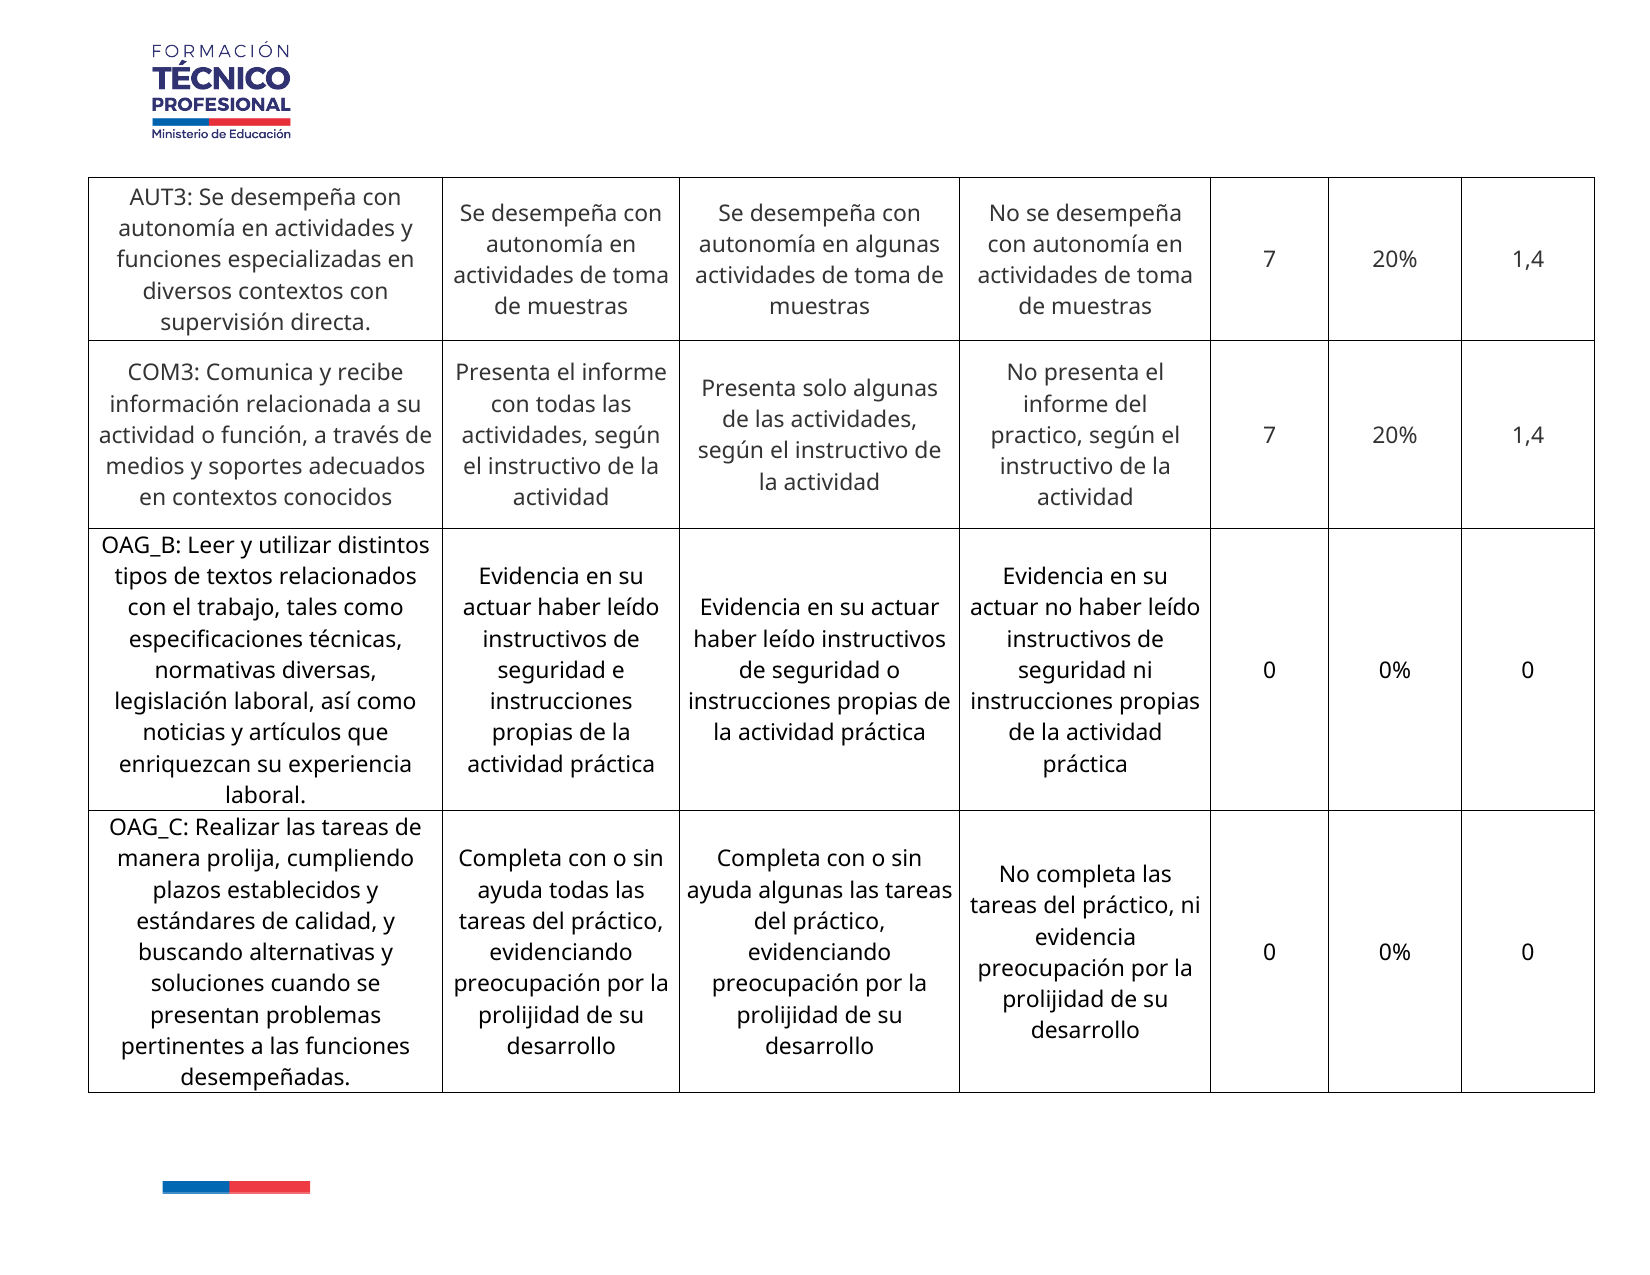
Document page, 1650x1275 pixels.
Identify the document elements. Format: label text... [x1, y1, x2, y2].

table_cell Evidencia en su actuar no haber leído instructivos de seguridad ni instrucciones propias de la actividad práctica [960, 529, 1210, 810]
table_cell No presenta el informe del practico, según el instructivo de la actividad [960, 341, 1210, 528]
table_cell Presenta el informe con todas las actividades, según el instructivo de la actividad [443, 341, 679, 528]
table_cell OAG_C: Realizar las tareas de manera prolija, cumpliendo plazos establecidos y estándares de calidad, y buscando alternativas y soluciones cuando se presentan problemas pertinentes a las funciones desempeñadas. [89, 811, 442, 1092]
table_cell 0% [1329, 811, 1461, 1092]
table_cell No completa las tareas del práctico, ni evidencia preocupación por la prolijidad de su desarrollo [960, 811, 1210, 1092]
table_cell Completa con o sin ayuda todas las tareas del práctico, evidenciando preocupación por la prolijidad de su desarrollo [443, 811, 679, 1092]
table_cell No se desempeña con autonomía en actividades de toma de muestras [960, 178, 1210, 340]
picture [162, 1181, 311, 1194]
table_cell 1,4 [1462, 178, 1594, 340]
table_cell 7 [1211, 178, 1328, 340]
table_cell Completa con o sin ayuda algunas las tareas del práctico, evidenciando preocupación por la prolijidad de su desarrollo [680, 811, 959, 1092]
table_cell 1,4 [1462, 341, 1594, 528]
table_cell COM3: Comunica y recibe información relacionada a su actividad o función, a través de medios y soportes adecuados en contextos conocidos [89, 341, 442, 528]
table_cell 20% [1329, 178, 1461, 340]
table_cell 0% [1329, 529, 1461, 810]
table_cell Se desempeña con autonomía en algunas actividades de toma de muestras [680, 178, 959, 340]
table_cell AUT3: Se desempeña con autonomía en actividades y funciones especializadas en diversos contextos con supervisión directa. [89, 178, 442, 340]
table_cell 20% [1329, 341, 1461, 528]
picture [147, 33, 295, 145]
table_cell Evidencia en su actuar haber leído instructivos de seguridad e instrucciones propias de la actividad práctica [443, 529, 679, 810]
table_cell Evidencia en su actuar haber leído instructivos de seguridad o instrucciones propias de la actividad práctica [680, 529, 959, 810]
table_cell OAG_B: Leer y utilizar distintos tipos de textos relacionados con el trabajo, tales como especificaciones técnicas, normativas diversas, legislación laboral, así como noticias y artículos que enriquezcan su experiencia laboral. [89, 529, 442, 810]
table_cell 0 [1462, 811, 1594, 1092]
table_cell 0 [1211, 811, 1328, 1092]
table_cell 0 [1211, 529, 1328, 810]
table_cell Presenta solo algunas de las actividades, según el instructivo de la actividad [680, 341, 959, 528]
table_cell Se desempeña con autonomía en actividades de toma de muestras [443, 178, 679, 340]
table_cell 0 [1462, 529, 1594, 810]
table_cell 7 [1211, 341, 1328, 528]
